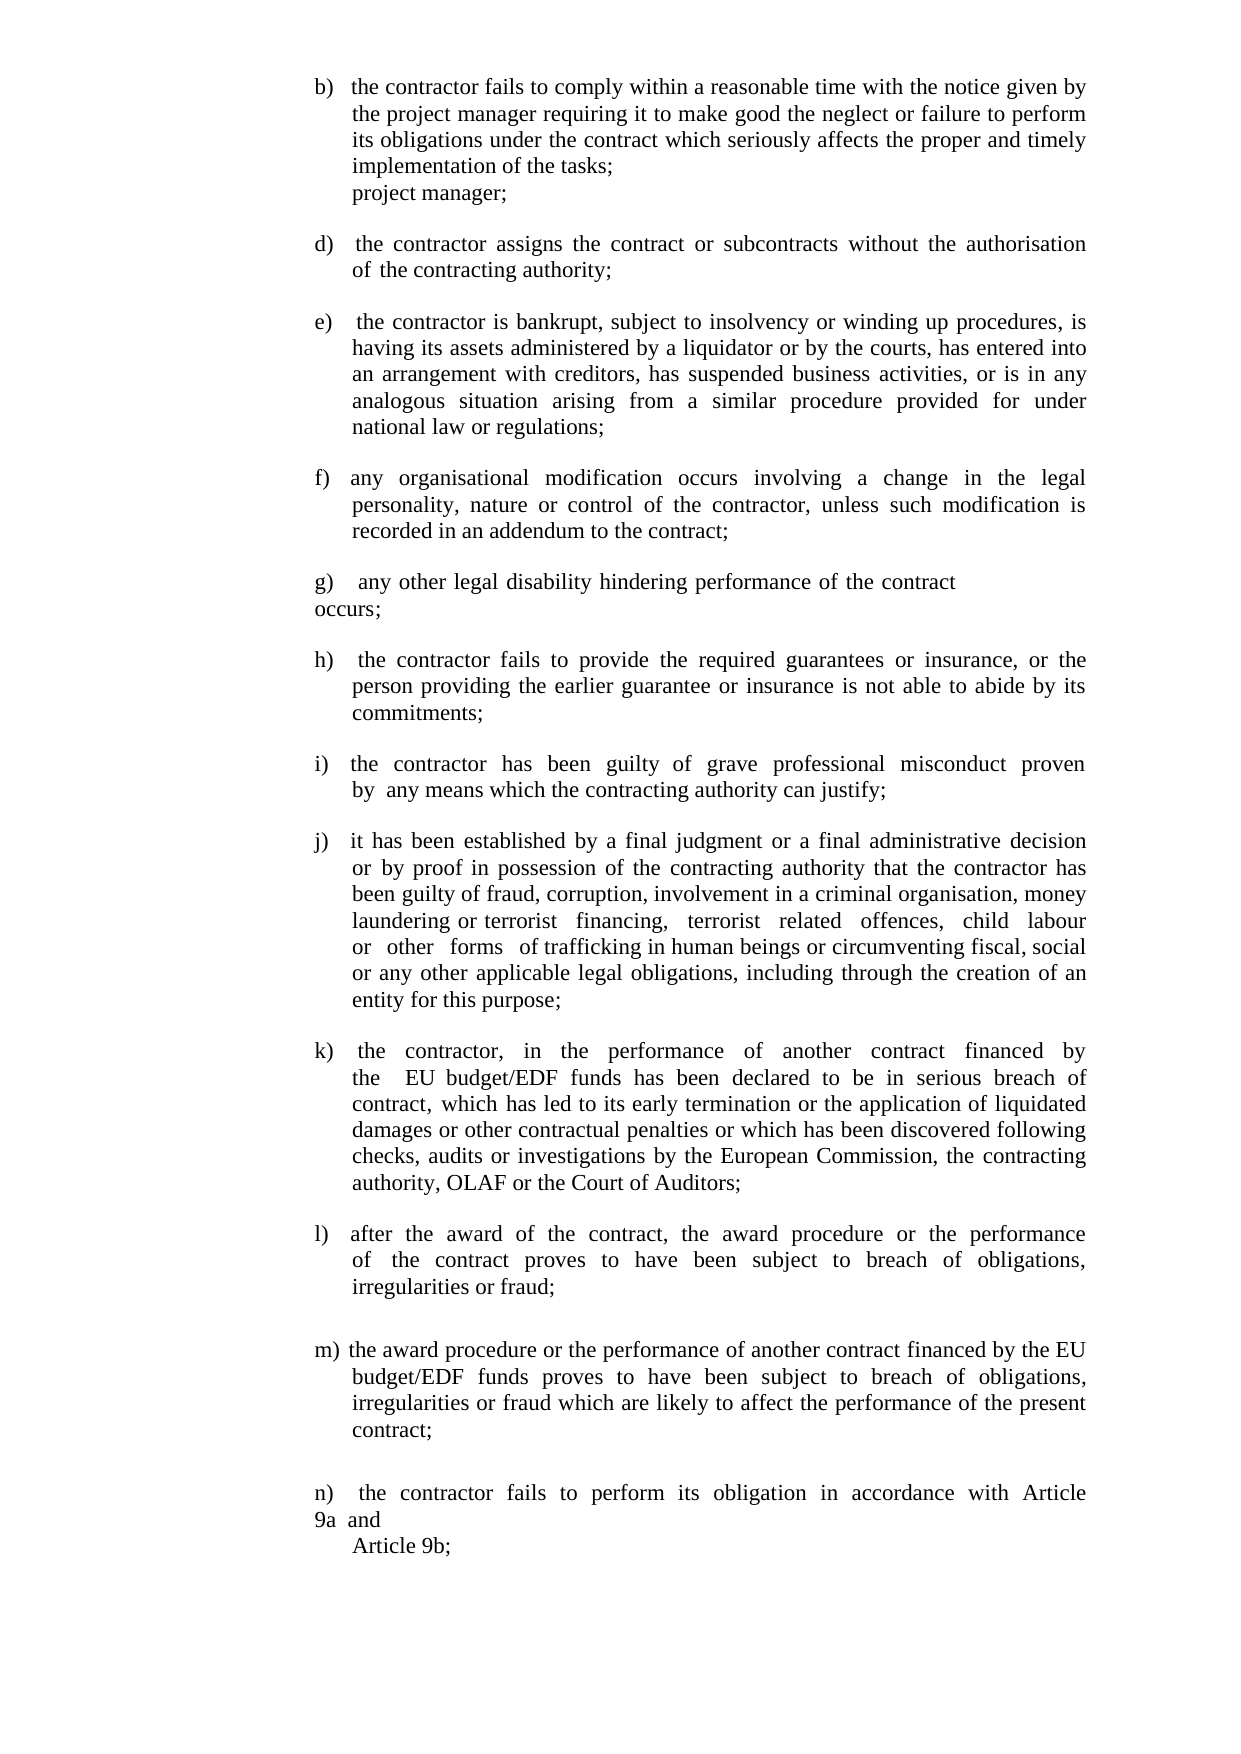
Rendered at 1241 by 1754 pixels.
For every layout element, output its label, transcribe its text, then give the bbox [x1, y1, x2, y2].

text l) after the award of the contract, the award procedure or the performance of the contract proves to have been subject to breach of obligations, irregularities or fraud; [314, 1220, 1086, 1299]
text h) the contractor fails to provide the required guarantees or insurance, or the person providing the earlier guarantee or insurance is not able to abide by its commitments; [314, 647, 1086, 725]
text Article 9b; [352, 1532, 1094, 1558]
text m) the award procedure or the performance of another contract financed by the EU budget/EDF funds proves to have been subject to breach of obligations, irregularities or fraud which are likely to affect the performance of the present contract; [314, 1337, 1087, 1442]
text d) the contractor assigns the contract or subcontracts without the authorisation of the contracting authority; [314, 230, 1086, 283]
text e) the contractor is bankrupt, subject to insolvency or winding up procedures, is having its assets administered by a liquidator or by the courts, has entered into an arrangement with creditors, has suspended business activities, or is in any analogous situation arising from a similar procedure provided for under national law or regulations; [314, 308, 1087, 439]
text n) the contractor fails to perform its obligation in accordance with Article 9a and [314, 1479, 1086, 1532]
text project manager; [352, 179, 1094, 205]
text k) the contractor, in the performance of another contract financed by the EU budget/EDF funds has been declared to be in serious breach of contract, which has led to its early termination or the application of liquidated damages or other contractual penalties or which has been discovered following checks, audits or investigations by the European Commission, the contracting authority, OLAF or the Court of Auditors; [314, 1037, 1087, 1195]
text f) any organisational modification occurs involving a change in the legal personality, nature or control of the contractor, unless such modification is recorded in an addendum to the contract; [314, 464, 1086, 543]
text i) the contractor has been guilty of grave professional misconduct proven by any means which the contracting authority can justify; [314, 751, 1086, 803]
text b) the contractor fails to comply within a reasonable time with the notice given by the project manager requiring it to make good the neglect or failure to perform its obligations under the contract which seriously affects the proper and timely implementation of the tasks; [314, 74, 1087, 178]
text j) it has been established by a final judgment or a final administrative decision or by proof in possession of the contracting authority that the contractor has been guilty of fraud, corruption, involvement in a criminal organisation, money laundering or terrorist financing, terrorist related offences, child labour or other forms of trafficking in human beings or circumventing fiscal, social or any other applicable legal obligations, including through the creation of an entity for this purpose; [314, 828, 1087, 1012]
text g) any other legal disability hindering performance of the contract occurs; [314, 568, 956, 621]
